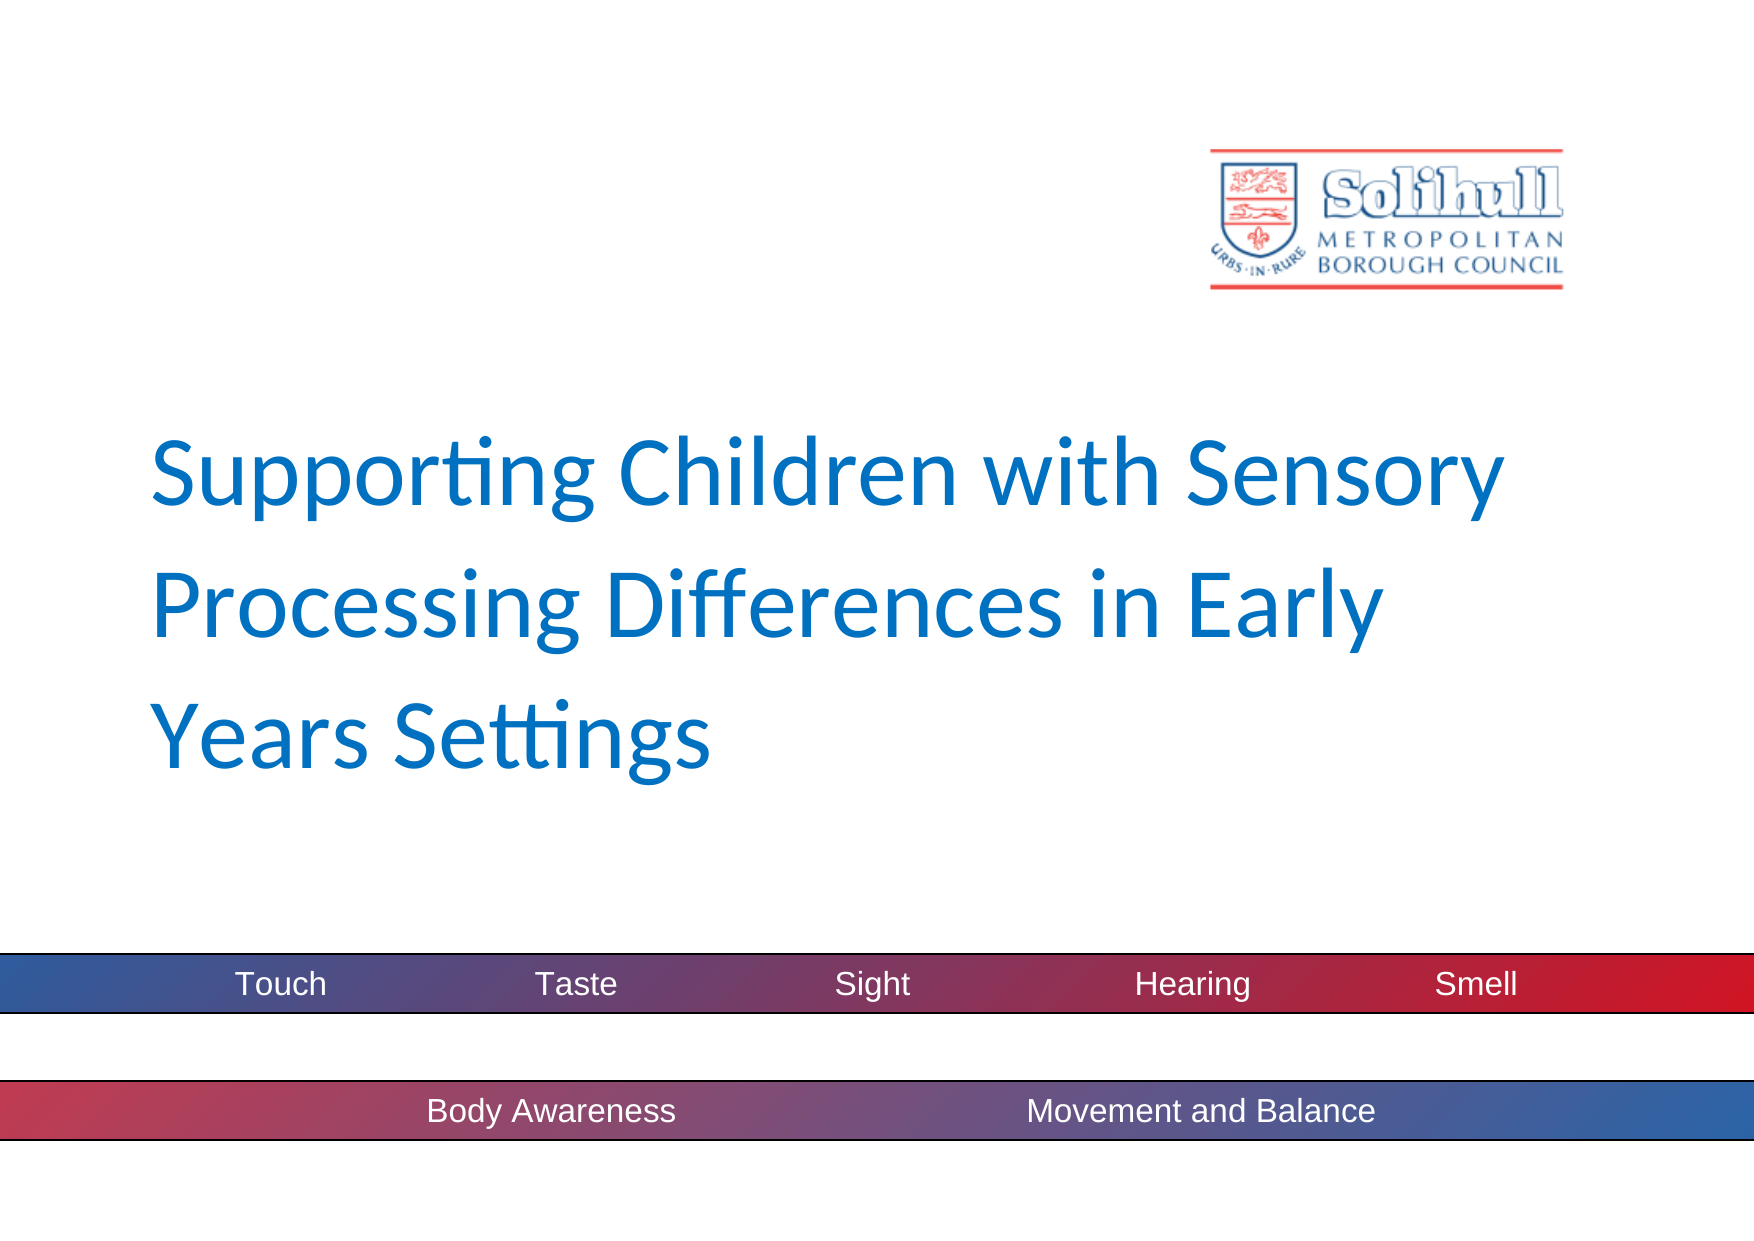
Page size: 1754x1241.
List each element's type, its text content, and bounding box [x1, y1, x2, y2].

text Supporting Children with Sensory Processing Differences in Early Years Settings [150, 408, 1604, 794]
